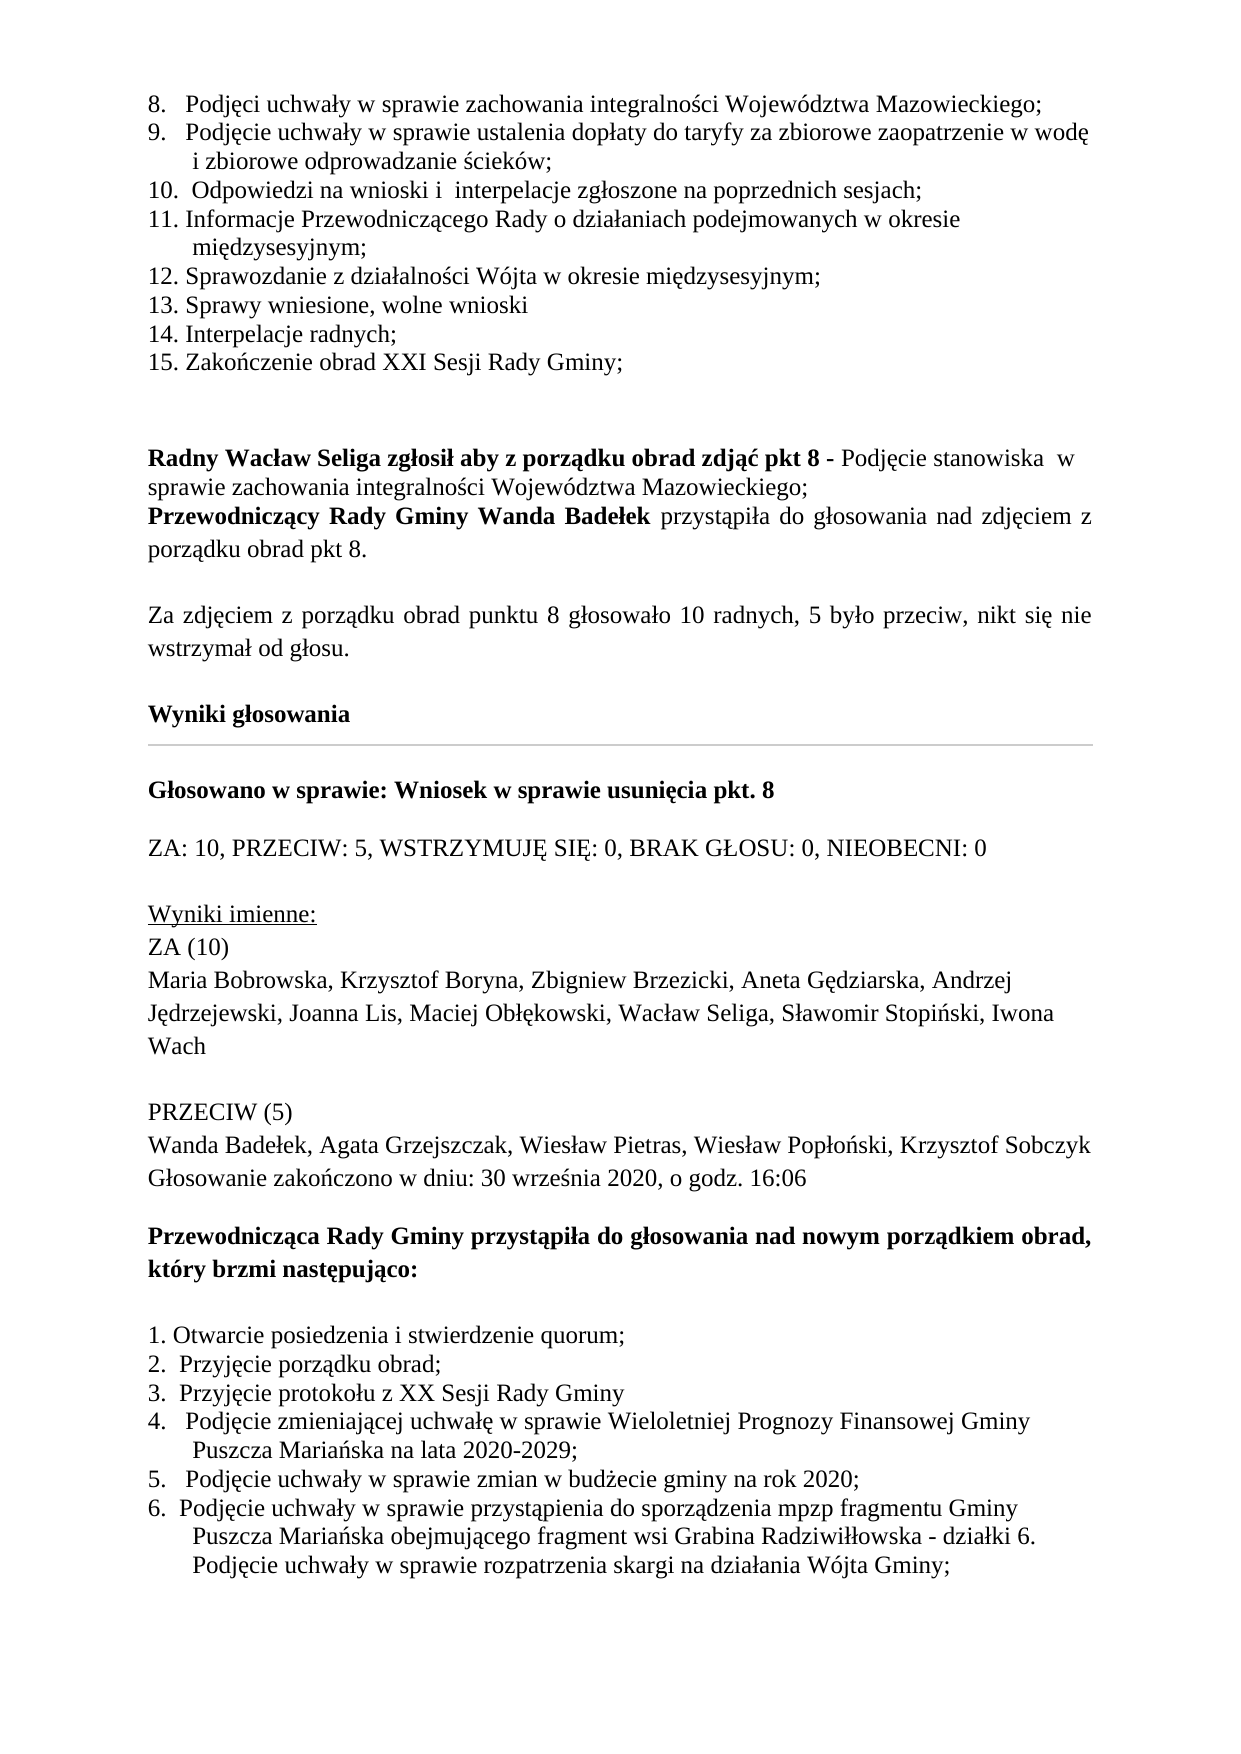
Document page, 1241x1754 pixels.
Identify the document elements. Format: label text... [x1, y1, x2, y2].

text Przewodniczący Rady Gminy Wanda Badełek przystąpiła do głosowania nad zdjęciem z porządku obrad pkt 8. [148, 501, 1093, 562]
text 3. Przyjęcie protokołu z XX Sesji Rady Gminy [148, 1378, 1093, 1406]
text 6. Podjęcie uchwały w sprawie przystąpienia do sporządzenia mpzp fragmentu Gminy Puszcza Mariańska obejmującego fragment wsi Grabina Radziwiłłowska - działki 6. Podjęcie uchwały w sprawie rozpatrzenia skargi na działania Wójta Gminy; [148, 1493, 1093, 1579]
subtitle Głosowano w sprawie: Wniosek w sprawie usunięcia pkt. 8 [148, 775, 1093, 804]
text Przewodnicząca Rady Gminy przystąpiła do głosowania nad nowym porządkiem obrad, który brzmi następująco: [148, 1221, 1093, 1283]
text Radny Wacław Seliga zgłosił aby z porządku obrad zdjąć pkt 8 - Podjęcie stanowiska w sprawie zachowania integralności Województwa Mazowieckiego; [148, 443, 1093, 501]
text 15. Zakończenie obrad XXI Sesji Rady Gminy; [148, 347, 1093, 376]
text 4. Podjęcie zmieniającej uchwałę w sprawie Wieloletniej Prognozy Finansowej Gminy Puszcza Mariańska na lata 2020-2029; [148, 1406, 1093, 1464]
text 11. Informacje Przewodniczącego Rady o działaniach podejmowanych w okresie międzysesyjnym; [148, 204, 1093, 261]
subtitle Wyniki głosowania [148, 699, 1093, 744]
text 14. Interpelacje radnych; [148, 319, 1093, 347]
text 8. Podjęci uchwały w sprawie zachowania integralności Województwa Mazowieckiego; [148, 89, 1093, 117]
text 2. Przyjęcie porządku obrad; [148, 1349, 1093, 1378]
text 9. Podjęcie uchwały w sprawie ustalenia dopłaty do taryfy za zbiorowe zaopatrzenie w wodę i zbiorowe odprowadzanie ścieków; [148, 117, 1093, 175]
text 1. Otwarcie posiedzenia i stwierdzenie quorum; [148, 1320, 1093, 1349]
text 12. Sprawozdanie z działalności Wójta w okresie międzysesyjnym; [148, 261, 1093, 290]
text ZA: 10, PRZECIW: 5, WSTRZYMUJĘ SIĘ: 0, BRAK GŁOSU: 0, NIEOBECNI: 0 Wyniki imienne: ZA (10) Maria Bobrowska, Krzysztof Boryna, Zbigniew Brzezicki, Aneta Gędziarska, Andrzej Jędrzejewski, Joanna Lis, Maciej Obłękowski, Wacław Seliga, Sławomir Stopiński, Iwona Wach PRZECIW (5) Wanda Badełek, Agata Grzejszczak, Wiesław Pietras, Wiesław Popłoński, Krzysztof Sobczyk Głosowanie zakończono w dniu: 30 września 2020, o godz. 16:06 [148, 833, 1093, 1192]
text Za zdjęciem z porządku obrad punktu 8 głosowało 10 radnych, 5 było przeciw, nikt się nie wstrzymał od głosu. [148, 600, 1093, 662]
text 5. Podjęcie uchwały w sprawie zmian w budżecie gminy na rok 2020; [148, 1464, 1093, 1493]
text 13. Sprawy wniesione, wolne wnioski [148, 290, 1093, 319]
text 10. Odpowiedzi na wnioski i interpelacje zgłoszone na poprzednich sesjach; [148, 175, 1093, 204]
